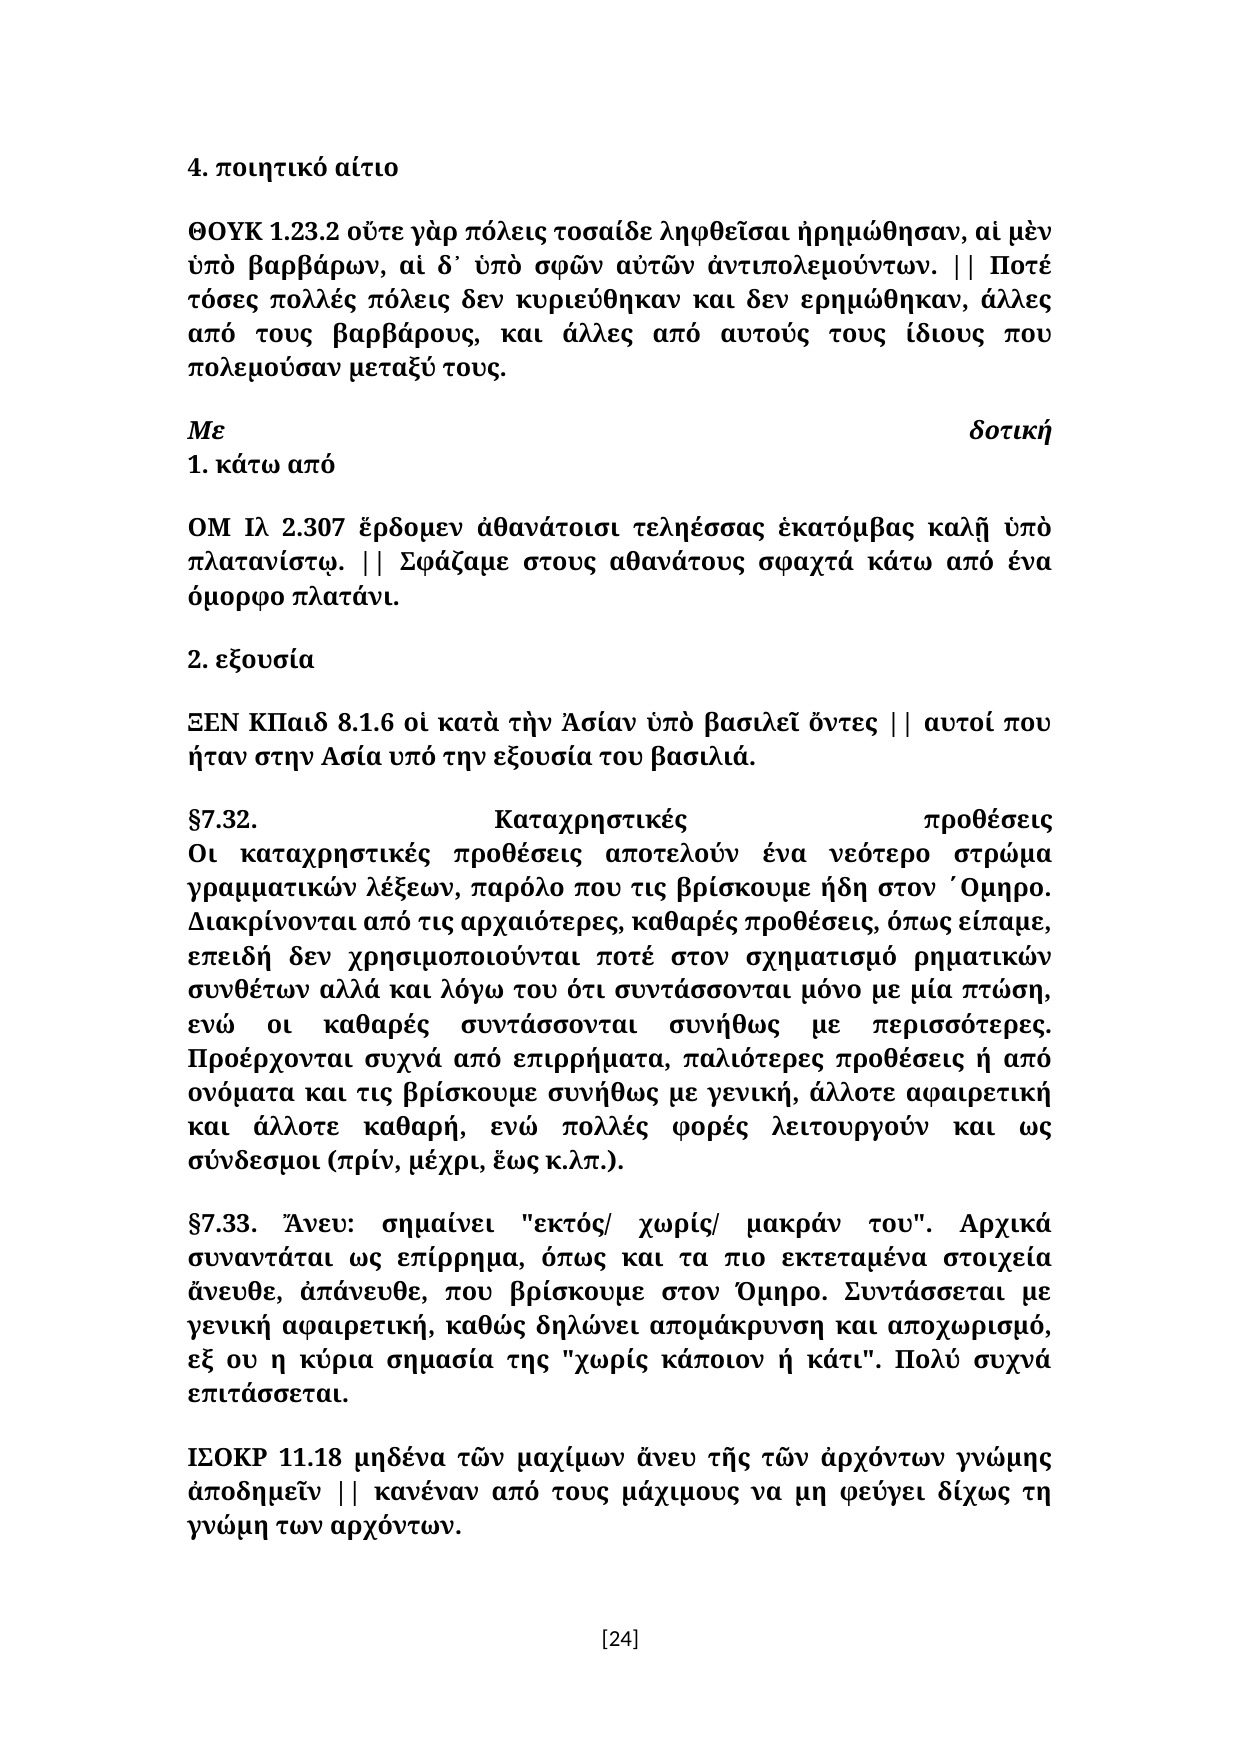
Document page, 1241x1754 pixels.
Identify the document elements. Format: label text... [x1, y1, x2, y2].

text ΙΣΟΚΡ 11.18 μηδένα τῶν μαχίμων ἄνευ τῆς τῶν ἀρχόντων γνώμης ἀποδημεῖν || κανέναν από τους μάχιμους να μη φεύγει δίχως τη γνώμη των αρχόντων. [187, 1439, 1053, 1541]
text ΘΟΥΚ 1.23.2 οὔτε γὰρ πόλεις τοσαίδε ληφθεῖσαι ἠρημώθησαν, αἱ μὲν ὑπὸ βαρβάρων, αἱ δ᾽ ὑπὸ σφῶν αὐτῶν ἀντιπολεμούντων. || Ποτέ τόσες πολλές πόλεις δεν κυριεύθηκαν και δεν ερημώθηκαν, άλλες από τους βαρβάρους, και άλλες από αυτούς τους ίδιους που πολεμούσαν μεταξύ τους. [187, 213, 1053, 383]
text Με δοτική 1. κάτω από [187, 413, 1053, 481]
text §7.32. Καταχρηστικές προθέσεις Οι καταχρηστικές προθέσεις αποτελούν ένα νεότερο στρώμα γραμματικών λέξεων, παρόλο που τις βρίσκουμε ήδη στον ΄Ομηρο. Διακρίνονται από τις αρχαιότερες, καθαρές προθέσεις, όπως είπαμε, επειδή δεν χρησιμοποιούνται ποτέ στον σχηματισμό ρηματικών συνθέτων αλλά και λόγω του ότι συντάσσονται μόνο με μία πτώση, ενώ οι καθαρές συντάσσονται συνήθως με περισσότερες. Προέρχονται συχνά από επιρρήματα, παλιότερες προθέσεις ή από ονόματα και τις βρίσκουμε συνήθως με γενική, άλλοτε αφαιρετική και άλλοτε καθαρή, ενώ πολλές φορές λειτουργούν και ως σύνδεσμοι (πρίν, μέχρι, ἕως κ.λπ.). [187, 802, 1053, 1177]
text OM Iλ 2.307 ἕρδομεν ἀθανάτοισι τεληέσσας ἑκατόμβας καλῇ ὑπὸ πλατανίστῳ. || Σφάζαμε στους αθανάτους σφαχτά κάτω από ένα όμορφο πλατάνι. [187, 510, 1053, 612]
text 2. εξουσία [187, 641, 1053, 675]
text ΞΕΝ ΚΠαιδ 8.1.6 οἱ κατὰ τὴν Ἀσίαν ὑπὸ βασιλεῖ ὄντες || αυτοί που ήταν στην Ασία υπό την εξουσία του βασιλιά. [187, 704, 1053, 773]
text 4. ποιητικό αίτιο [187, 150, 1053, 184]
text §7.33. Ἄνευ: σημαίνει "εκτός/ χωρίς/ μακράν του". Αρχικά συναντάται ως επίρρημα, όπως και τα πιο εκτεταμένα στοιχεία ἄνευθε, ἀπάνευθε, που βρίσκουμε στον Όμηρο. Συντάσσεται με γενική αφαιρετική, καθώς δηλώνει απομάκρυνση και αποχωρισμό, εξ ου η κύρια σημασία της "χωρίς κάποιον ή κάτι". Πολύ συχνά επιτάσσεται. [187, 1206, 1053, 1410]
